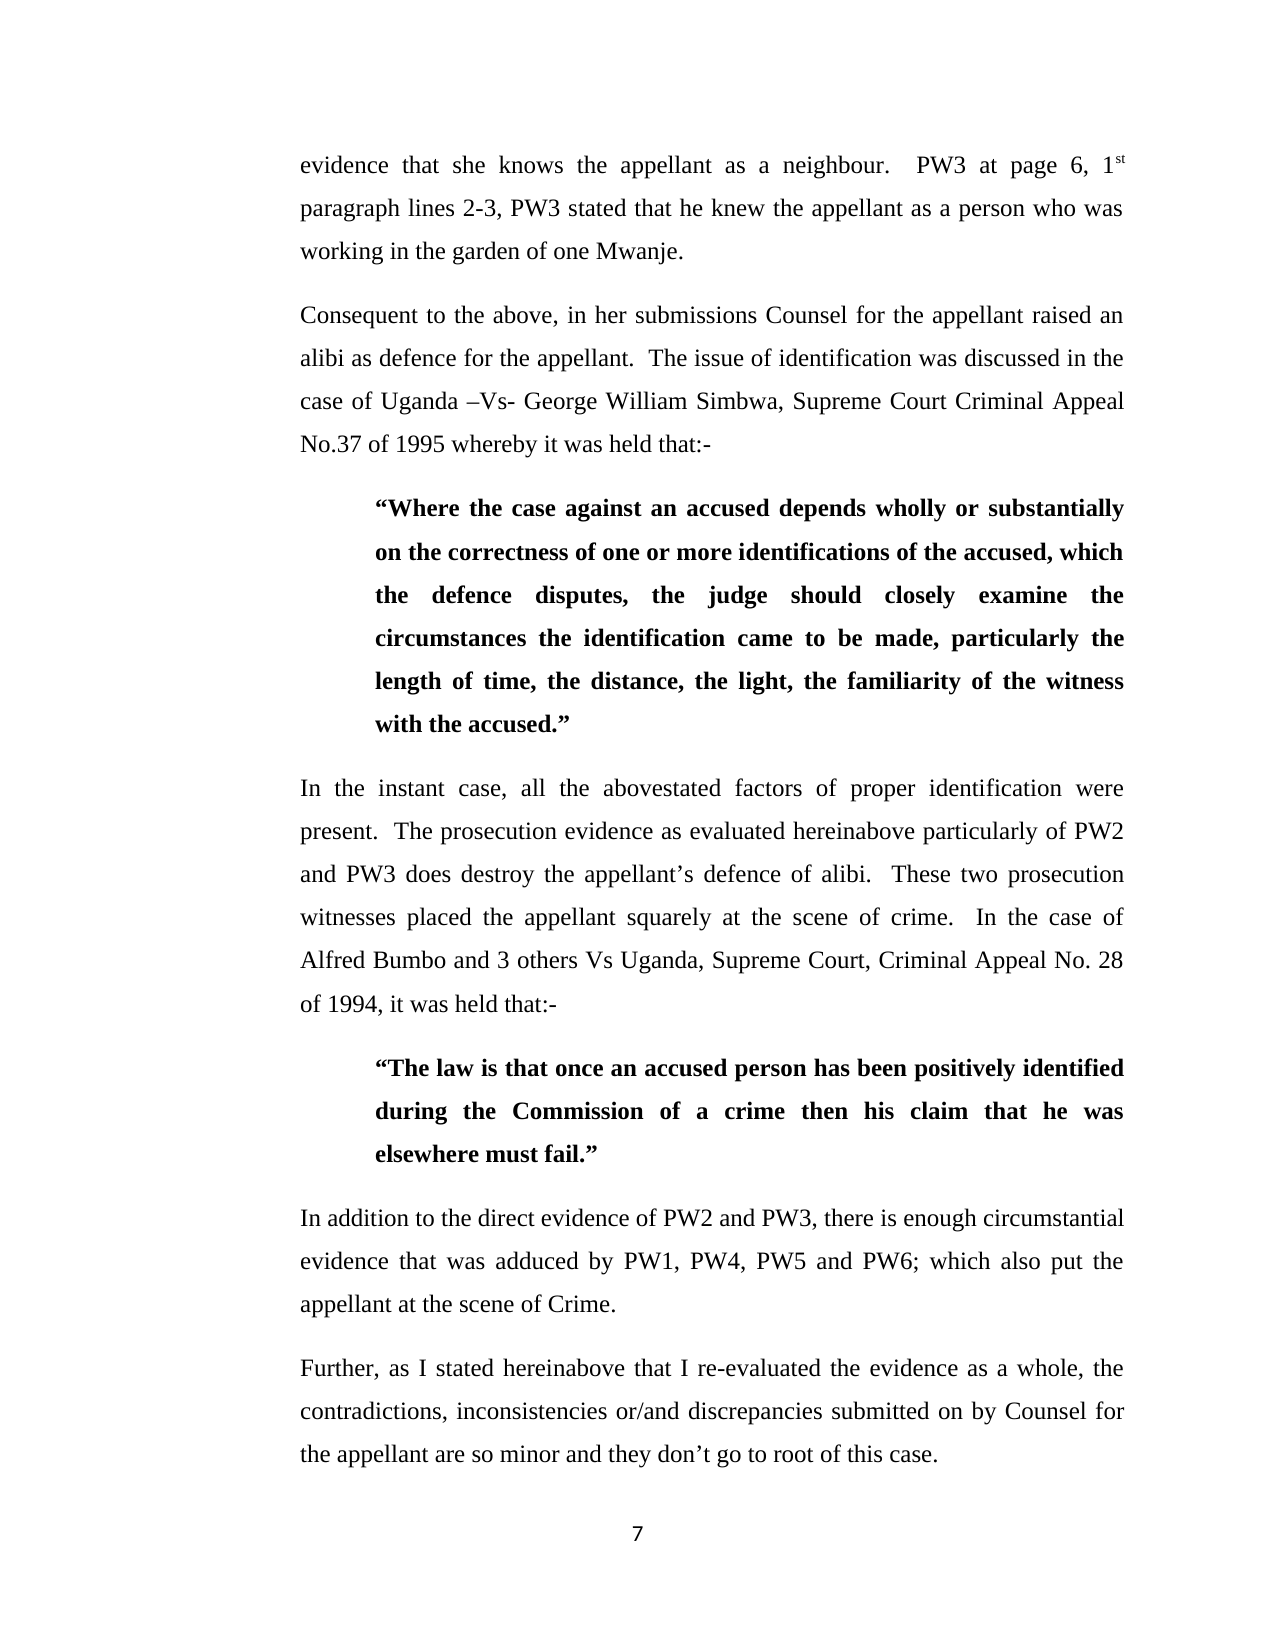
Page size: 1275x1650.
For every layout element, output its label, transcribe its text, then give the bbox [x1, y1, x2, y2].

text Further, as I stated hereinabove that I re-evaluated the evidence as a whole, the contradictions, inconsistencies or/and discrepancies submitted on by Counsel for the appellant are so minor and they don’t go to root of this case. [300, 1353, 1125, 1468]
text In addition to the direct evidence of PW2 and PW3, there is enough circumstantial evidence that was adduced by PW1, PW4, PW5 and PW6; which also put the appellant at the scene of Crime. [300, 1203, 1125, 1318]
text “The law is that once an accused person has been positively identified during the Commission of a crime then his claim that he was elsewhere must fail.” [375, 1053, 1125, 1168]
text In the instant case, all the abovestated factors of proper identification were present. The prosecution evidence as evaluated hereinabove particularly of PW2 and PW3 does destroy the appellant’s defence of alibi. These two prosecution witnesses placed the appellant squarely at the scene of crime. In the case of Alfred Bumbo and 3 others Vs Uganda, Supreme Court, Criminal Appeal No. 28 of 1994, it was held that:- [300, 773, 1125, 1017]
text Consequent to the above, in her submissions Counsel for the appellant raised an alibi as defence for the appellant. The issue of identification was discussed in the case of Uganda –Vs- George William Simbwa, Supreme Court Criminal Appeal No.37 of 1995 whereby it was held that:- [300, 300, 1125, 458]
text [300, 150, 1125, 265]
text “Where the case against an accused depends wholly or substantially on the correctness of one or more identifications of the accused, which the defence disputes, the judge should closely examine the circumstances the identification came to be made, particularly the length of time, the distance, the light, the familiarity of the witness with the accused.” [375, 493, 1125, 738]
